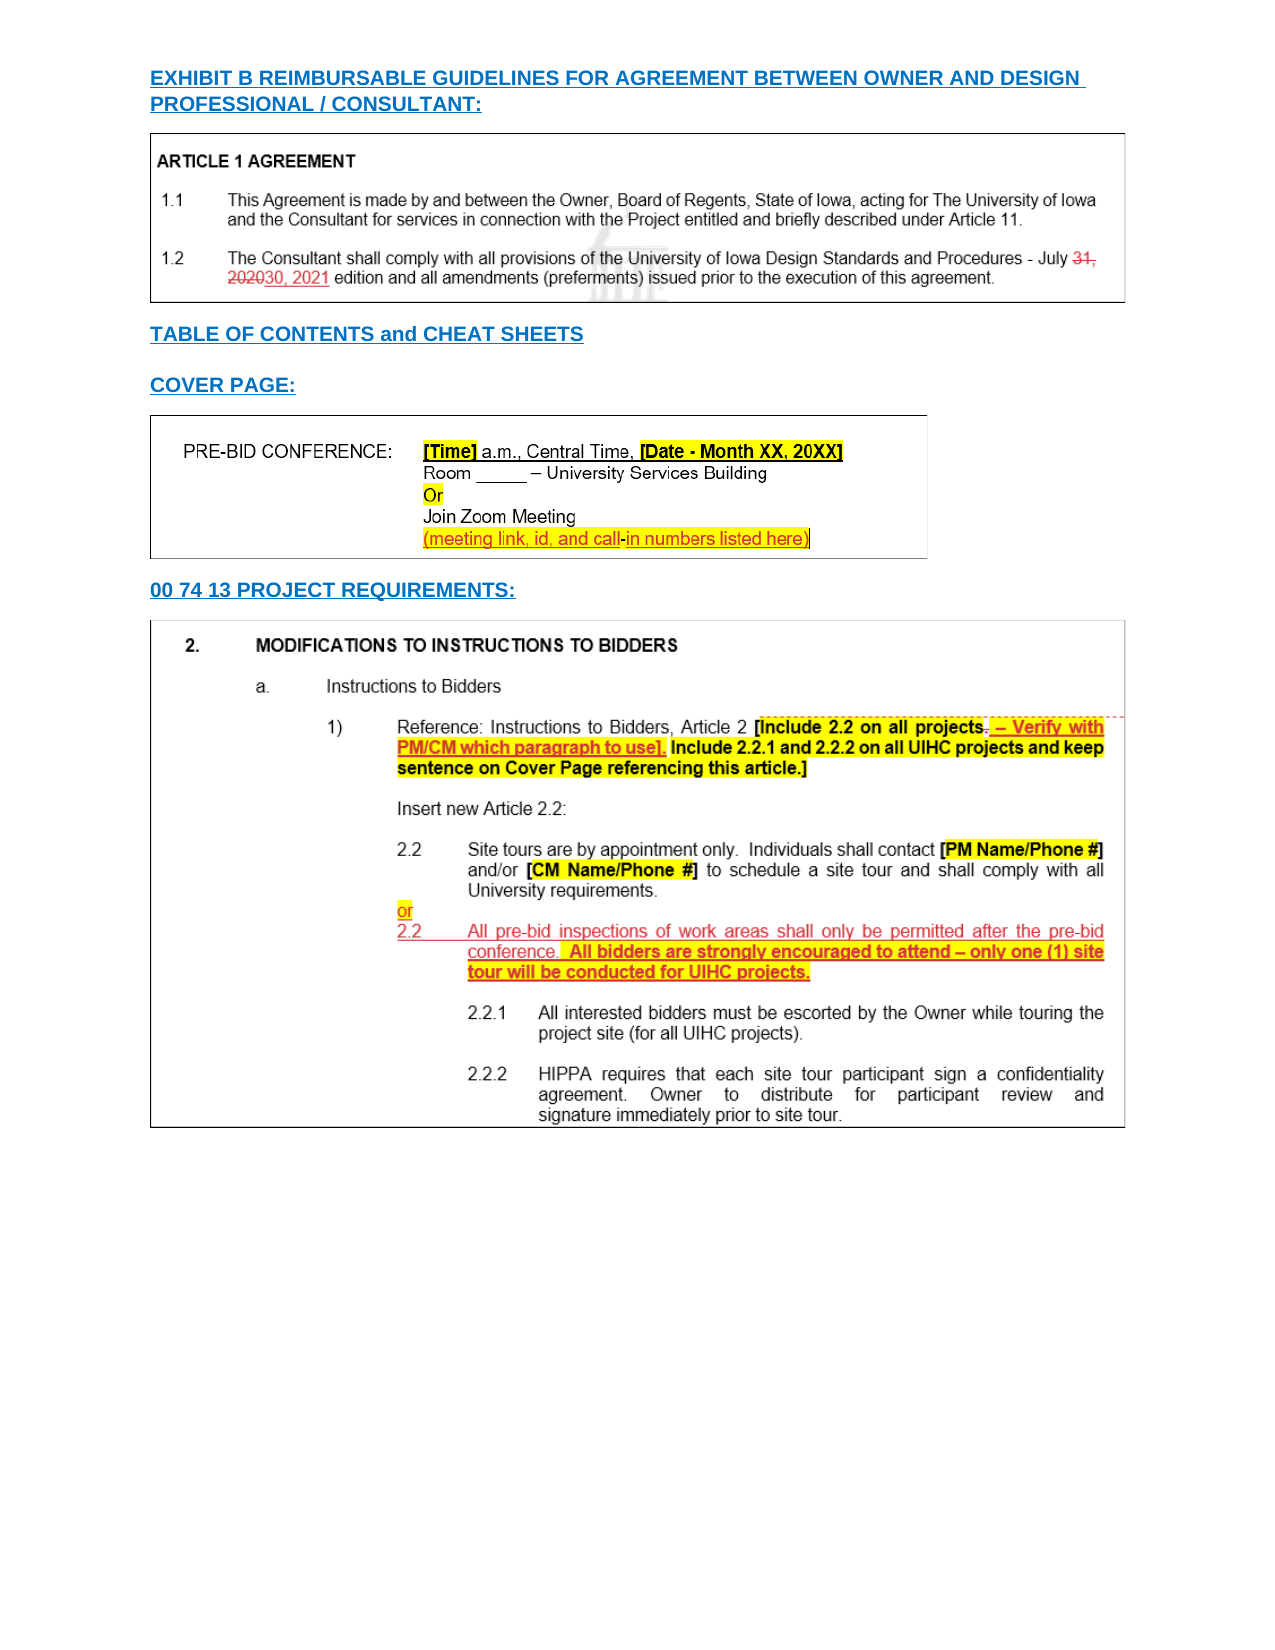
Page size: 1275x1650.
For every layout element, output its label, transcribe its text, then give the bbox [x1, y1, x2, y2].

picture [150, 415, 928, 559]
picture [150, 133, 1125, 303]
text TABLE OF CONTENTS and CHEAT SHEETS [150, 322, 1125, 346]
text 00 74 13 PROJECT REQUIREMENTS: [150, 577, 1125, 601]
text COVER PAGE: [150, 347, 1125, 397]
text EXHIBIT B REIMBURSABLE GUIDELINES FOR AGREEMENT BETWEEN OWNER AND DESIGN PROFESSIONAL / CONSULTANT: [150, 66, 1125, 115]
picture [150, 620, 1125, 1128]
